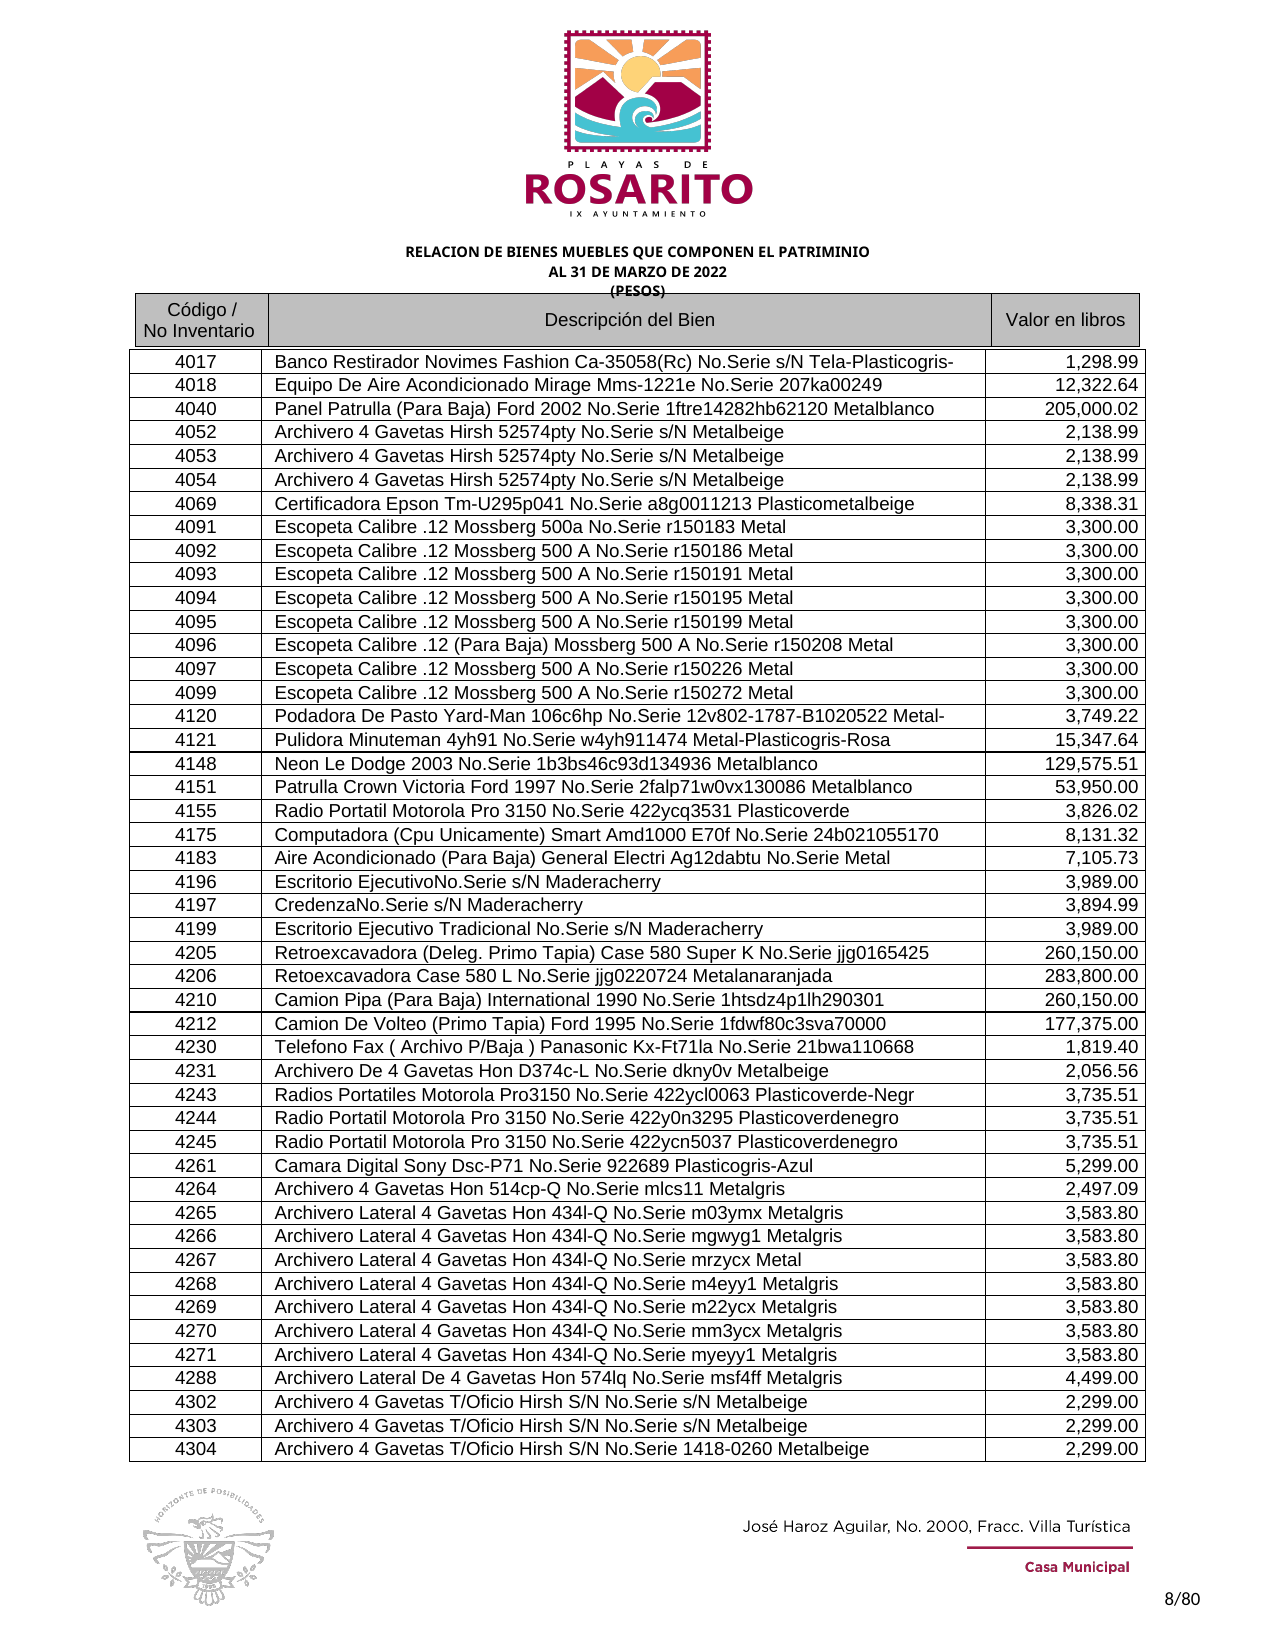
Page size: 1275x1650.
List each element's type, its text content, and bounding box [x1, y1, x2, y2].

table_cell 177,375.00 [986, 1013, 1145, 1035]
table_cell 4094 [130, 587, 261, 609]
table_cell 3,583.80 [986, 1320, 1145, 1342]
table_cell 1,298.99 [986, 350, 1145, 373]
table_cell 4265 [130, 1202, 261, 1224]
table_cell 4,499.00 [986, 1367, 1145, 1390]
table_cell 2,138.99 [986, 445, 1145, 468]
table_cell 2,497.09 [986, 1178, 1145, 1201]
table_cell 2,299.00 [986, 1438, 1145, 1461]
table_cell Telefono Fax ( Archivo P/Baja ) Panasonic Kx-Ft71la No.Serie 21bwa110668 Plasticonegro [262, 1036, 985, 1059]
table_cell Camion De Volteo (Primo Tapia) Ford 1995 No.Serie 1fdwf80c3sva70000 Metalblanco [262, 1013, 985, 1035]
table_cell Archivero 4 Gavetas Hirsh 52574pty No.Serie s/N Metalbeige [262, 421, 985, 444]
table_cell Escopeta Calibre .12 Mossberg 500 A No.Serie r150186 Metal [262, 540, 985, 562]
table_cell Radio Portatil Motorola Pro 3150 No.Serie 422y0n3295 Plasticoverdenegro [262, 1107, 985, 1130]
table_cell 12,322.64 [986, 374, 1145, 397]
table_cell 3,300.00 [986, 611, 1145, 633]
table_cell 8,338.31 [986, 492, 1145, 515]
table_cell 4270 [130, 1320, 261, 1342]
table_cell Archivero Lateral 4 Gavetas Hon 434l-Q No.Serie mm3ycx Metalgris [262, 1320, 985, 1342]
table_cell 4206 [130, 965, 261, 988]
table_cell 1,819.40 [986, 1036, 1145, 1059]
table_cell 4264 [130, 1178, 261, 1201]
table_cell 3,989.00 [986, 918, 1145, 941]
table_cell 4245 [130, 1131, 261, 1153]
table_cell 3,989.00 [986, 871, 1145, 893]
table_cell Archivero 4 Gavetas Hirsh 52574pty No.Serie s/N Metalbeige [262, 445, 985, 468]
table_cell 4230 [130, 1036, 261, 1059]
table_cell Podadora De Pasto Yard-Man 106c6hp No.Serie 12v802-1787-B1020522 Metal-Plasticoamarillo [262, 705, 985, 728]
table_cell Archivero Lateral 4 Gavetas Hon 434l-Q No.Serie m03ymx Metalgris [262, 1202, 985, 1224]
table_cell 4095 [130, 611, 261, 633]
table_cell 4155 [130, 800, 261, 822]
table_cell 4151 [130, 776, 261, 799]
table_cell Escritorio Ejecutivo Tradicional No.Serie s/N Maderacherry [262, 918, 985, 941]
table_cell Retoexcavadora Case 580 L No.Serie jjg0220724 Metalanaranjada [262, 965, 985, 988]
table_cell 3,735.51 [986, 1107, 1145, 1130]
table_cell Banco Restirador Novimes Fashion Ca-35058(Rc) No.Serie s/N Tela-Plasticogris-Negro [262, 350, 985, 373]
table_cell 3,583.80 [986, 1225, 1145, 1248]
table_cell 4069 [130, 492, 261, 515]
table_cell 260,150.00 [986, 942, 1145, 964]
table_cell Escopeta Calibre .12 Mossberg 500 A No.Serie r150191 Metal [262, 563, 985, 586]
table_cell 4303 [130, 1415, 261, 1437]
table_cell 4269 [130, 1296, 261, 1319]
table_cell Certificadora Epson Tm-U295p041 No.Serie a8g0011213 Plasticometalbeige [262, 492, 985, 515]
table_cell 4210 [130, 989, 261, 1011]
table_cell 129,575.51 [986, 753, 1145, 775]
table_cell Escopeta Calibre .12 Mossberg 500a No.Serie r150183 Metal [262, 516, 985, 538]
table_cell Archivero Lateral 4 Gavetas Hon 434l-Q No.Serie m22ycx Metalgris [262, 1296, 985, 1319]
table_cell 2,299.00 [986, 1415, 1145, 1437]
table_cell Patrulla Crown Victoria Ford 1997 No.Serie 2falp71w0vx130086 Metalblanco [262, 776, 985, 799]
table_cell 3,826.02 [986, 800, 1145, 822]
table_cell Archivero 4 Gavetas T/Oficio Hirsh S/N No.Serie 1418-0260 Metalbeige [262, 1438, 985, 1461]
table_cell 4120 [130, 705, 261, 728]
table_cell 2,138.99 [986, 421, 1145, 444]
table_cell Archivero 4 Gavetas Hon 514cp-Q No.Serie mlcs11 Metalgris [262, 1178, 985, 1201]
table_cell 4017 [130, 350, 261, 373]
table_cell 4271 [130, 1344, 261, 1366]
table_cell 4304 [130, 1438, 261, 1461]
table_cell 4121 [130, 729, 261, 751]
table_cell 3,735.51 [986, 1131, 1145, 1153]
table_cell Neon Le Dodge 2003 No.Serie 1b3bs46c93d134936 Metalblanco [262, 753, 985, 775]
table_cell Camara Digital Sony Dsc-P71 No.Serie 922689 Plasticogris-Azul [262, 1154, 985, 1177]
table_cell Radios Portatiles Motorola Pro3150 No.Serie 422ycl0063 Plasticoverde-Negr [262, 1084, 985, 1106]
table_cell 4243 [130, 1084, 261, 1106]
table_cell 3,583.80 [986, 1273, 1145, 1295]
table_cell Archivero Lateral 4 Gavetas Hon 434l-Q No.Serie mrzycx Metal [262, 1249, 985, 1272]
table_cell Pulidora Minuteman 4yh91 No.Serie w4yh911474 Metal-Plasticogris-Rosa [262, 729, 985, 751]
table_cell 4093 [130, 563, 261, 586]
table_cell 3,300.00 [986, 634, 1145, 657]
table_cell 3,749.22 [986, 705, 1145, 728]
table_cell 283,800.00 [986, 965, 1145, 988]
table_cell 3,735.51 [986, 1084, 1145, 1106]
table_cell 4231 [130, 1060, 261, 1082]
table_cell 3,300.00 [986, 658, 1145, 680]
table_cell 4302 [130, 1391, 261, 1413]
table_cell 3,583.80 [986, 1202, 1145, 1224]
table_cell 4148 [130, 753, 261, 775]
table_cell 3,300.00 [986, 516, 1145, 538]
table_cell Archivero De 4 Gavetas Hon D374c-L No.Serie dkny0v Metalbeige [262, 1060, 985, 1082]
table_cell 4244 [130, 1107, 261, 1130]
table_cell 4261 [130, 1154, 261, 1177]
table_cell Panel Patrulla (Para Baja) Ford 2002 No.Serie 1ftre14282hb62120 Metalblanco [262, 398, 985, 420]
table_cell 4197 [130, 894, 261, 917]
table_cell Archivero 4 Gavetas Hirsh 52574pty No.Serie s/N Metalbeige [262, 469, 985, 491]
table_cell Archivero 4 Gavetas T/Oficio Hirsh S/N No.Serie s/N Metalbeige [262, 1391, 985, 1413]
table_cell 2,056.56 [986, 1060, 1145, 1082]
table_cell 4175 [130, 823, 261, 846]
table_cell Archivero Lateral De 4 Gavetas Hon 574lq No.Serie msf4ff Metalgris [262, 1367, 985, 1390]
table_cell 4199 [130, 918, 261, 941]
table_cell 4052 [130, 421, 261, 444]
table_cell 3,300.00 [986, 540, 1145, 562]
picture [510, 7, 764, 219]
table_cell 260,150.00 [986, 989, 1145, 1011]
table_cell 3,300.00 [986, 587, 1145, 609]
table_cell Computadora (Cpu Unicamente) Smart Amd1000 E70f No.Serie 24b021055170 Plastico-Metal-Crisbeige [262, 823, 985, 846]
table_cell 205,000.02 [986, 398, 1145, 420]
table_cell 2,138.99 [986, 469, 1145, 491]
table_cell Equipo De Aire Acondicionado Mirage Mms-1221e No.Serie 207ka00249 Plasticobeige [262, 374, 985, 397]
table_cell 4268 [130, 1273, 261, 1295]
table_cell Escopeta Calibre .12 (Para Baja) Mossberg 500 A No.Serie r150208 Metal [262, 634, 985, 657]
picture [137, 1482, 1138, 1611]
table_cell 4040 [130, 398, 261, 420]
table_cell 4054 [130, 469, 261, 491]
table_cell 3,583.80 [986, 1296, 1145, 1319]
table_cell 4212 [130, 1013, 261, 1035]
table_cell 4018 [130, 374, 261, 397]
table_cell Escopeta Calibre .12 Mossberg 500 A No.Serie r150226 Metal [262, 658, 985, 680]
table_cell 4267 [130, 1249, 261, 1272]
table_cell Radio Portatil Motorola Pro 3150 No.Serie 422ycn5037 Plasticoverdenegro [262, 1131, 985, 1153]
table_cell CredenzaNo.Serie s/N Maderacherry [262, 894, 985, 917]
table_cell 4053 [130, 445, 261, 468]
table_cell 3,300.00 [986, 681, 1145, 704]
table_cell 5,299.00 [986, 1154, 1145, 1177]
table_cell 4096 [130, 634, 261, 657]
table_cell Aire Acondicionado (Para Baja) General Electri Ag12dabtu No.Serie Metal [262, 847, 985, 869]
table_cell 4099 [130, 681, 261, 704]
table_cell Radio Portatil Motorola Pro 3150 No.Serie 422ycq3531 Plasticoverde [262, 800, 985, 822]
table_cell 53,950.00 [986, 776, 1145, 799]
table_cell Retroexcavadora (Deleg. Primo Tapia) Case 580 Super K No.Serie jjg0165425 Metalanaranjada [262, 942, 985, 964]
table_cell Escopeta Calibre .12 Mossberg 500 A No.Serie r150272 Metal [262, 681, 985, 704]
table_cell 8,131.32 [986, 823, 1145, 846]
table_cell Escritorio EjecutivoNo.Serie s/N Maderacherry [262, 871, 985, 893]
table_cell 4091 [130, 516, 261, 538]
table_cell Camion Pipa (Para Baja) International 1990 No.Serie 1htsdz4p1lh290301 Metalblanco [262, 989, 985, 1011]
table_cell 4196 [130, 871, 261, 893]
table_cell 4092 [130, 540, 261, 562]
table_cell 4205 [130, 942, 261, 964]
table_cell Archivero 4 Gavetas T/Oficio Hirsh S/N No.Serie s/N Metalbeige [262, 1415, 985, 1437]
table_cell 4183 [130, 847, 261, 869]
table_cell 3,300.00 [986, 563, 1145, 586]
table_cell Escopeta Calibre .12 Mossberg 500 A No.Serie r150195 Metal [262, 587, 985, 609]
table_cell 3,894.99 [986, 894, 1145, 917]
table_cell 2,299.00 [986, 1391, 1145, 1413]
table_cell 4288 [130, 1367, 261, 1390]
table_cell 3,583.80 [986, 1249, 1145, 1272]
table_cell 3,583.80 [986, 1344, 1145, 1366]
table_cell 4097 [130, 658, 261, 680]
table_cell 7,105.73 [986, 847, 1145, 869]
table_cell Escopeta Calibre .12 Mossberg 500 A No.Serie r150199 Metal [262, 611, 985, 633]
table_cell Archivero Lateral 4 Gavetas Hon 434l-Q No.Serie mgwyg1 Metalgris [262, 1225, 985, 1248]
table_cell Archivero Lateral 4 Gavetas Hon 434l-Q No.Serie myeyy1 Metalgris [262, 1344, 985, 1366]
table_cell 15,347.64 [986, 729, 1145, 751]
table_cell 4266 [130, 1225, 261, 1248]
table_cell Archivero Lateral 4 Gavetas Hon 434l-Q No.Serie m4eyy1 Metalgris [262, 1273, 985, 1295]
